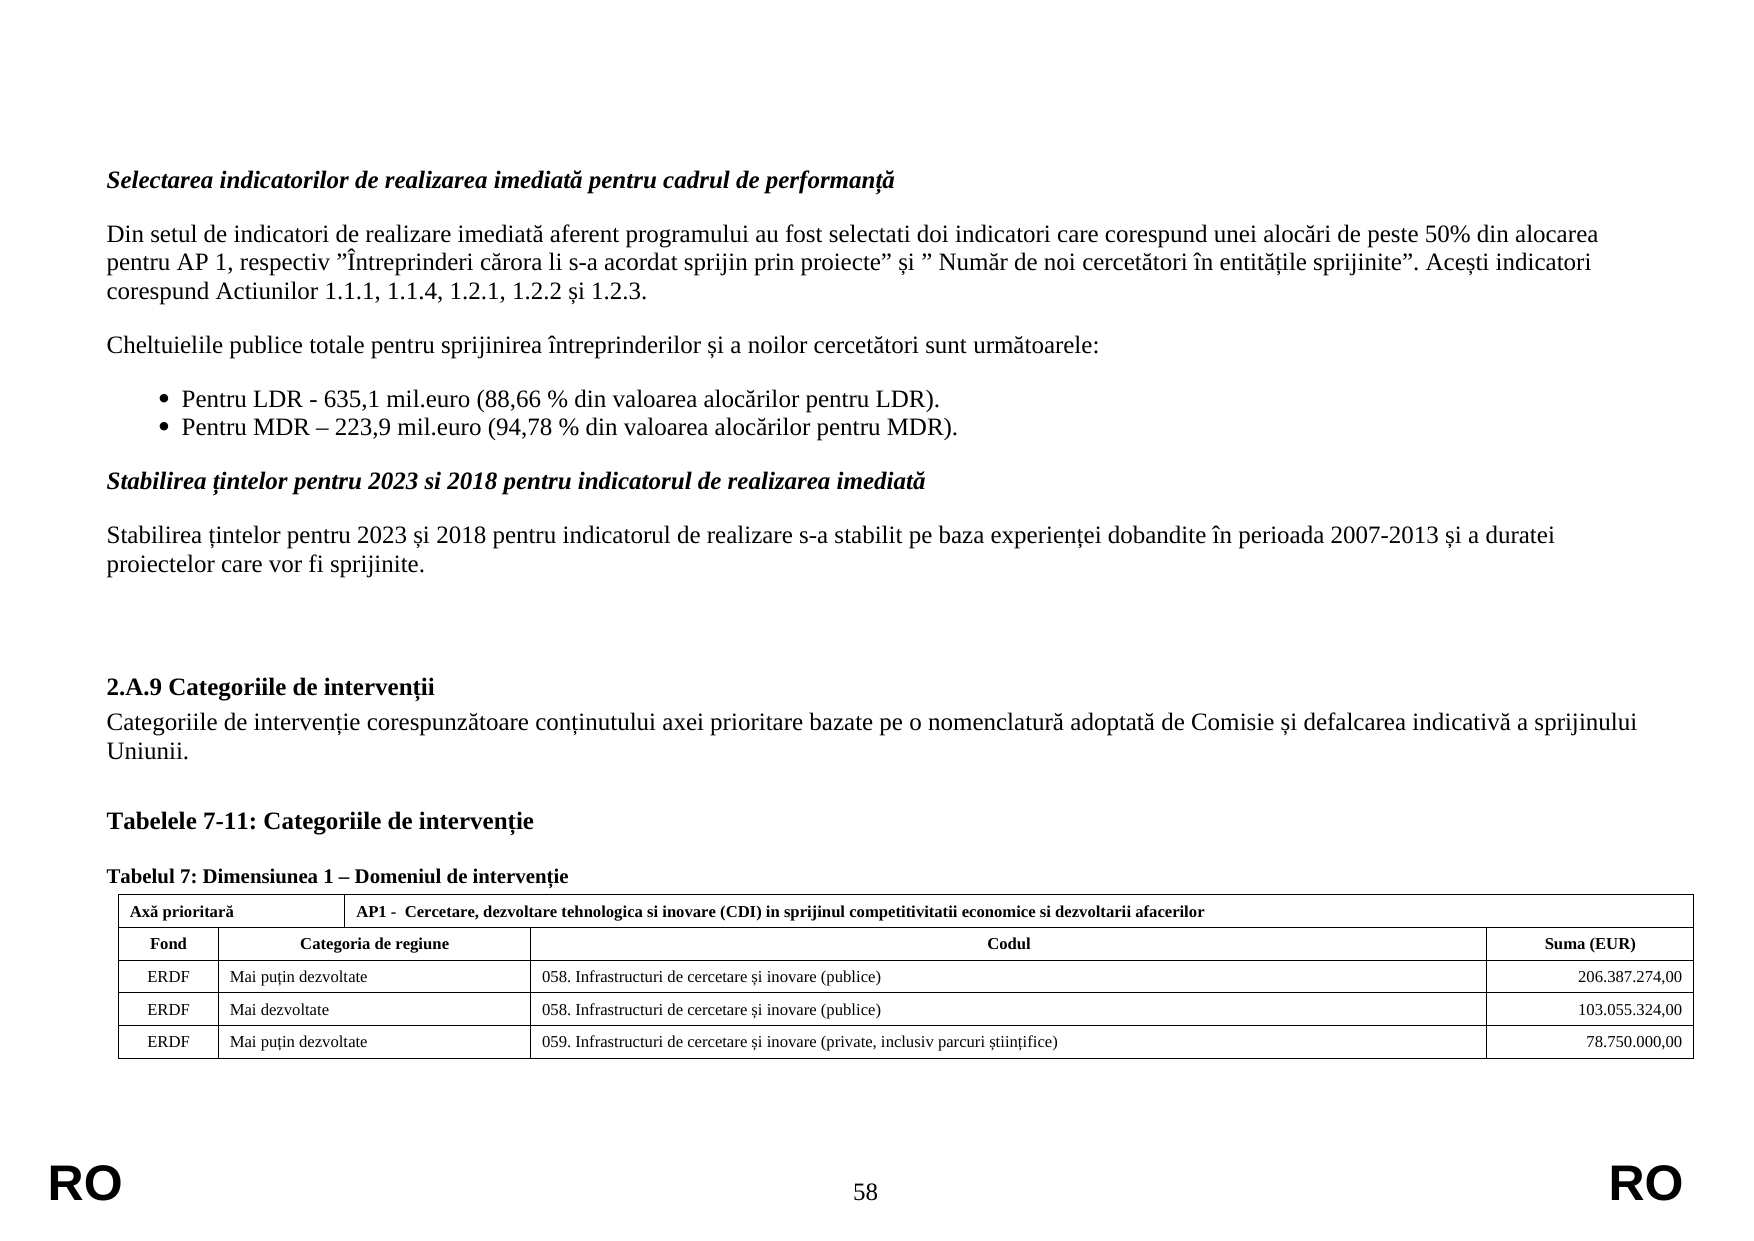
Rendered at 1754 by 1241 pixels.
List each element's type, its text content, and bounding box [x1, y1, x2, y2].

table_cell 059. Infrastructuri de cercetare și inovare (private, inclusiv parcuri științifice) [531, 1026, 1486, 1058]
text Tabelele 7-11: Categoriile de intervenție [106, 806, 1647, 835]
table_cell Mai dezvoltate [219, 993, 530, 1025]
table_cell 103.055.324,00 [1487, 993, 1693, 1025]
table_cell ERDF [119, 1026, 218, 1058]
table_cell ERDF [119, 961, 218, 992]
text Stabilirea țintelor pentru 2023 și 2018 pentru indicatorul de realizare s-a stabilit pe baza experienței dobandite în perioada 2007-2013 și a duratei proiectelor care vor fi sprijinite. [106, 520, 1647, 577]
table_cell Mai puțin dezvoltate [219, 1026, 530, 1058]
table_cell 058. Infrastructuri de cercetare și inovare (publice) [531, 961, 1486, 992]
text Din setul de indicatori de realizare imediată aferent programului au fost selectati doi indicatori care corespund unei alocări de peste 50% din alocarea pentru AP 1, respectiv ”Întreprinderi cărora li s-a acordat sprijin prin proiecte” și ” Număr de noi cercetători în entitățile sprijinite”. Acești indicatori corespund Actiunilor 1.1.1, 1.1.4, 1.2.1, 1.2.2 și 1.2.3. [106, 219, 1647, 305]
table_cell 058. Infrastructuri de cercetare și inovare (publice) [531, 993, 1486, 1025]
table_cell Mai puțin dezvoltate [219, 961, 530, 992]
list Pentru LDR - 635,1 mil.euro (88,66 % din valoarea alocărilor pentru LDR). [159, 384, 1647, 412]
text Selectarea indicatorilor de realizarea imediată pentru cadrul de performanță [106, 165, 1647, 194]
table_cell 206.387.274,00 [1487, 961, 1693, 992]
table_cell Codul [531, 928, 1486, 959]
table_cell Categoria de regiune [219, 928, 530, 959]
table_cell Fond [119, 928, 218, 959]
text Tabelul 7: Dimensiunea 1 – Domeniul de intervenție [106, 864, 1647, 888]
subtitle 2.A.9 Categoriile de intervenții [106, 672, 1647, 701]
table_cell Suma (EUR) [1487, 928, 1693, 959]
table_header Axă prioritară [119, 895, 344, 927]
table_cell 78.750.000,00 [1487, 1026, 1693, 1058]
list Pentru MDR – 223,9 mil.euro (94,78 % din valoarea alocărilor pentru MDR). [159, 412, 1647, 441]
table_header AP1 - Cercetare, dezvoltare tehnologica si inovare (CDI) in sprijinul competitivitatii economice si dezvoltarii afacerilor [345, 895, 1693, 927]
text Cheltuielile publice totale pentru sprijinirea întreprinderilor și a noilor cercetători sunt următoarele: [106, 330, 1647, 359]
text Stabilirea țintelor pentru 2023 si 2018 pentru indicatorul de realizarea imediată [106, 466, 1647, 495]
text Categoriile de intervenție corespunzătoare conținutului axei prioritare bazate pe o nomenclatură adoptată de Comisie și defalcarea indicativă a sprijinului Uniunii. [106, 707, 1647, 765]
table_cell ERDF [119, 993, 218, 1025]
